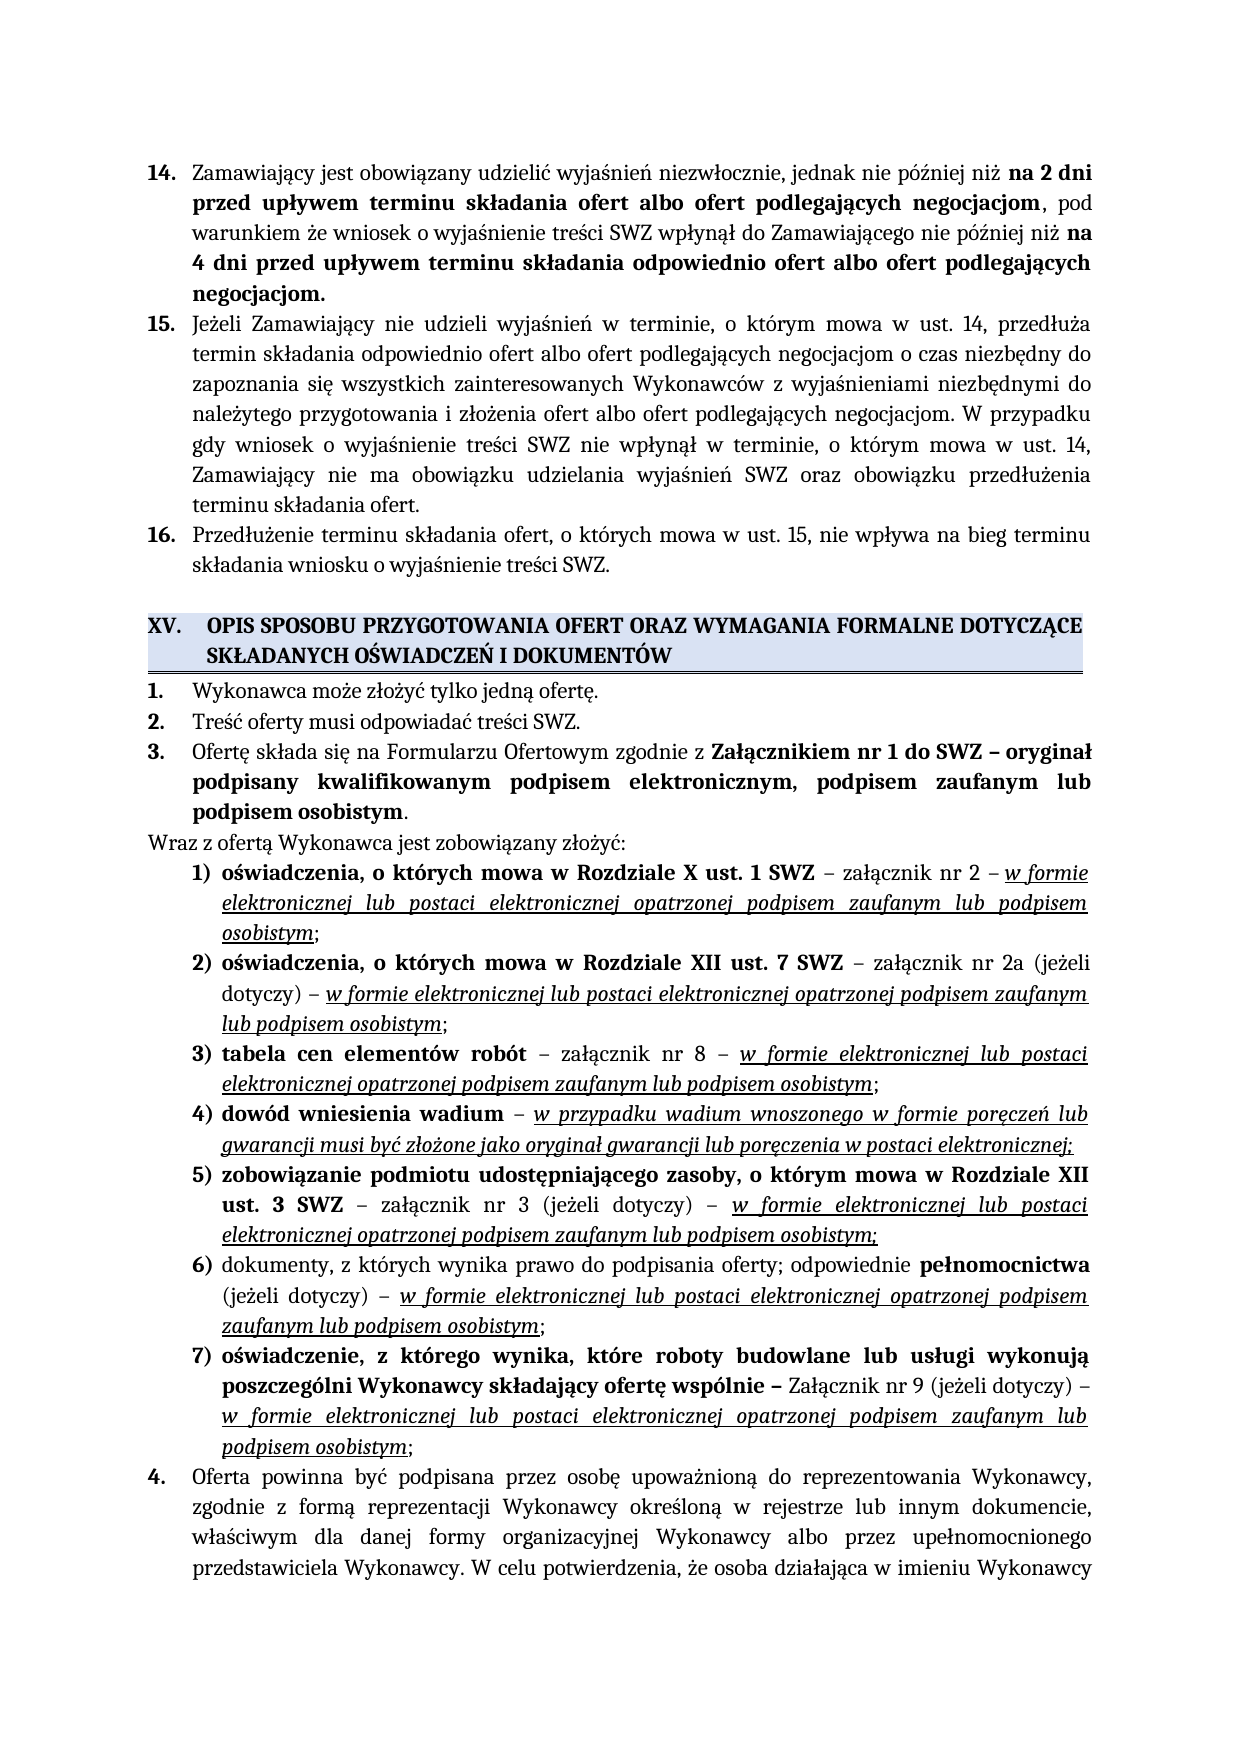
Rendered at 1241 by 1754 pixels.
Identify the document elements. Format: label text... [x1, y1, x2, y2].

text 14. Zamawiający jest obowiązany udzielić wyjaśnień niezwłocznie, jednak nie później niż na 2 dni przed upływem terminu składania ofert albo ofert podlegających negocjacjom, pod warunkiem że wniosek o wyjaśnienie treści SWZ wpłynął do Zamawiającego nie później niż na 4 dni przed upływem terminu składania odpowiednio ofert albo ofert podlegających negocjacjom. [148, 159, 1092, 307]
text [148, 1464, 1092, 1581]
text 1) oświadczenia, o których mowa w Rozdziale X ust. 1 SWZ – załącznik nr 2 – w formie elektronicznej lub postaci elektronicznej opatrzonej podpisem zaufanym lub podpisem osobistym; [192, 859, 1090, 946]
text 4) dowód wniesienia wadium – w przypadku wadium wnoszonego w formie poręczeń lub gwarancji musi być złożone jako oryginał gwarancji lub poręczenia w postaci elektronicznej; [192, 1101, 1090, 1158]
text 2. Treść oferty musi odpowiadać treści SWZ. [148, 708, 1092, 735]
text 2) oświadczenia, o których mowa w Rozdziale XII ust. 7 SWZ – załącznik nr 2a (jeżeli dotyczy) – w formie elektronicznej lub postaci elektronicznej opatrzonej podpisem zaufanym lub podpisem osobistym; [192, 950, 1090, 1037]
text 3) tabela cen elementów robót – załącznik nr 8 – w formie elektronicznej lub postaci elektronicznej opatrzonej podpisem zaufanym lub podpisem osobistym; [192, 1041, 1090, 1097]
text 15. Jeżeli Zamawiający nie udzieli wyjaśnień w terminie, o którym mowa w ust. 14, przedłuża termin składania odpowiednio ofert albo ofert podlegających negocjacjom o czas niezbędny do zapoznania się wszystkich zainteresowanych Wykonawców z wyjaśnieniami niezbędnymi do należytego przygotowania i złożenia ofert albo ofert podlegających negocjacjom. W przypadku gdy wniosek o wyjaśnienie treści SWZ nie wpłynął w terminie, o którym mowa w ust. 14, Zamawiający nie ma obowiązku udzielania wyjaśnień SWZ oraz obowiązku przedłużenia terminu składania ofert. [148, 311, 1092, 518]
text Wraz z ofertą Wykonawca jest zobowiązany złożyć: [148, 829, 1092, 856]
text 7) oświadczenie, z którego wynika, które roboty budowlane lub usługi wykonują poszczególni Wykonawcy składający ofertę wspólnie – Załącznik nr 9 (jeżeli dotyczy) – w formie elektronicznej lub postaci elektronicznej opatrzonej podpisem zaufanym lub podpisem osobistym; [192, 1343, 1090, 1460]
text 5) zobowiązanie podmiotu udostępniającego zasoby, o którym mowa w Rozdziale XII ust. 3 SWZ – załącznik nr 3 (jeżeli dotyczy) – w formie elektronicznej lub postaci elektronicznej opatrzonej podpisem zaufanym lub podpisem osobistym; [192, 1162, 1090, 1248]
text 1. Wykonawca może złożyć tylko jedną ofertę. [148, 678, 1092, 704]
text XV. OPIS SPOSOBU PRZYGOTOWANIA OFERT ORAZ WYMAGANIA FORMALNE DOTYCZĄCE SKŁADANYCH OŚWIADCZEŃ I DOKUMENTÓW [148, 613, 1083, 671]
text 3. Ofertę składa się na Formularzu Ofertowym zgodnie z Załącznikiem nr 1 do SWZ – oryginał podpisany kwalifikowanym podpisem elektronicznym, podpisem zaufanym lub podpisem osobistym. [148, 739, 1092, 825]
text 16. Przedłużenie terminu składania ofert, o których mowa w ust. 15, nie wpływa na bieg terminu składania wniosku o wyjaśnienie treści SWZ. [148, 522, 1092, 578]
text 6) dokumenty, z których wynika prawo do podpisania oferty; odpowiednie pełnomocnictwa (jeżeli dotyczy) – w formie elektronicznej lub postaci elektronicznej opatrzonej podpisem zaufanym lub podpisem osobistym; [192, 1252, 1090, 1339]
